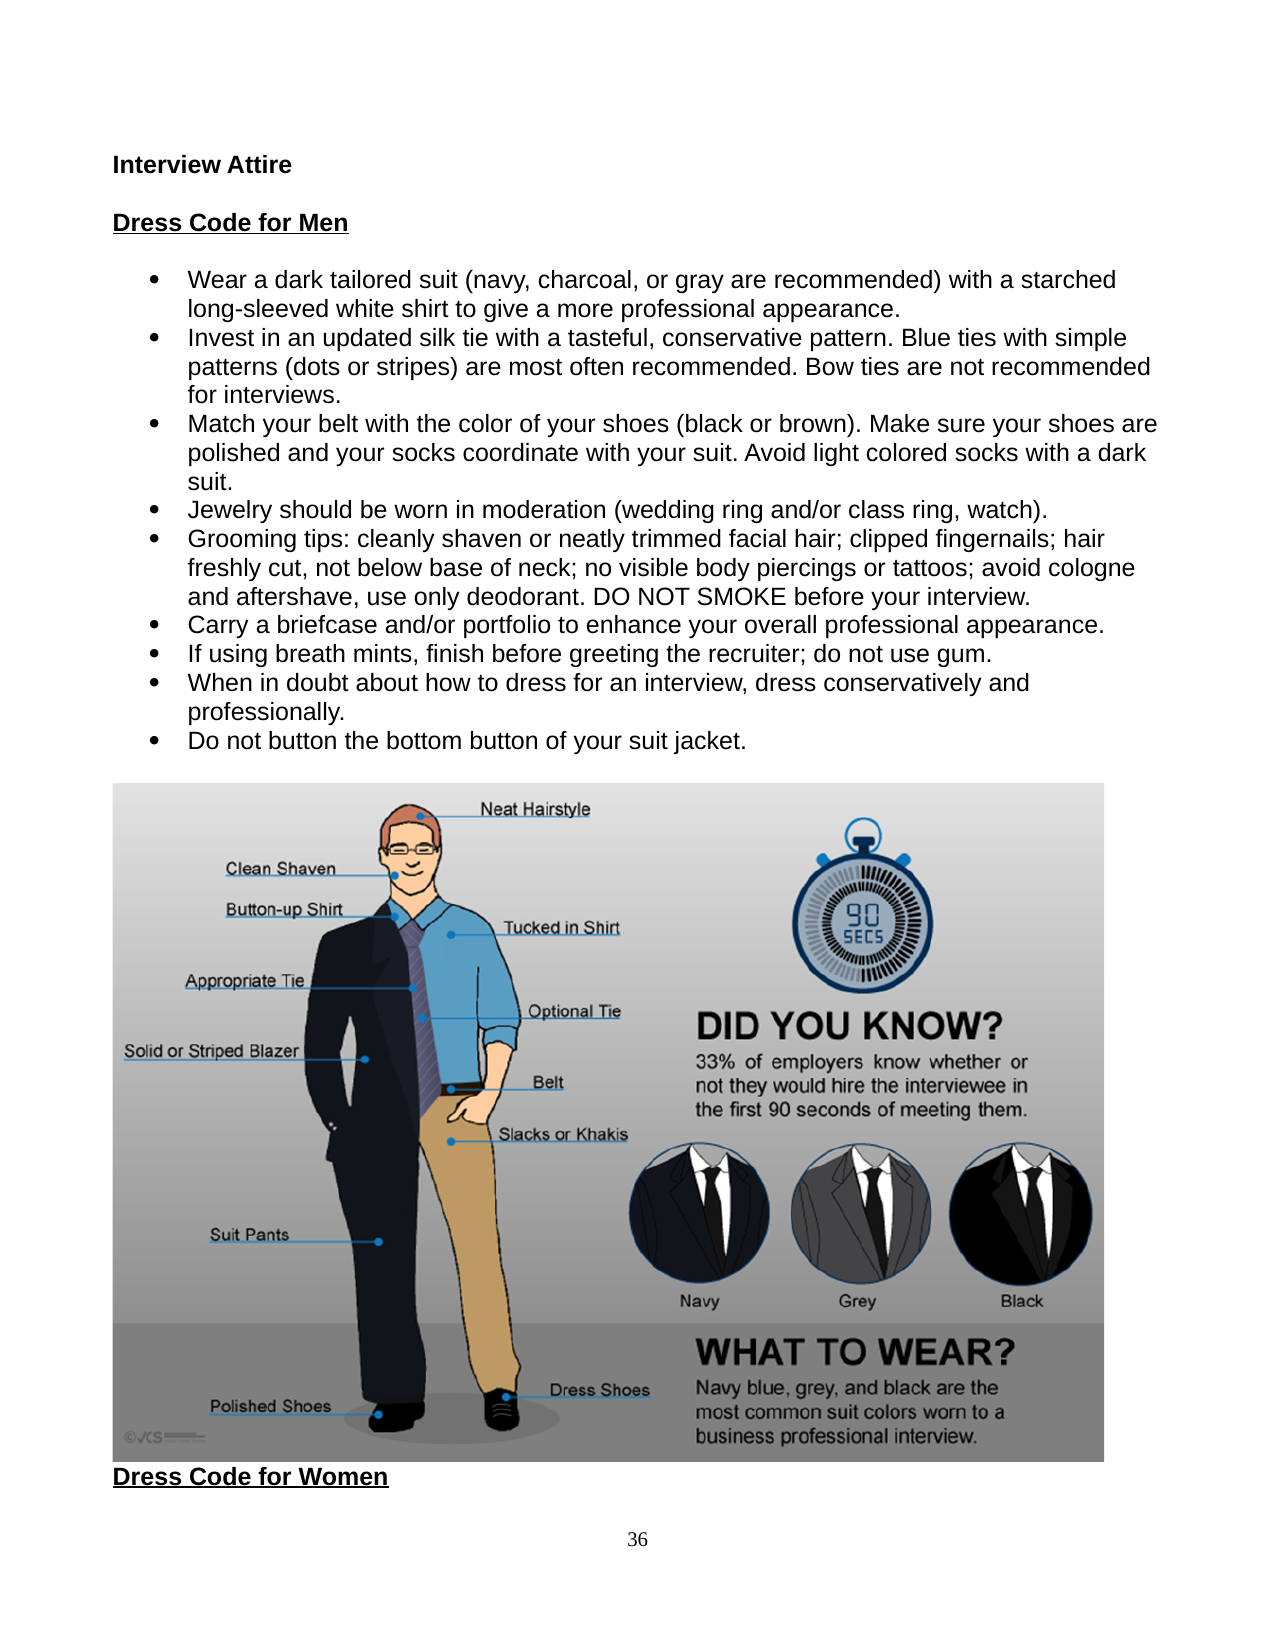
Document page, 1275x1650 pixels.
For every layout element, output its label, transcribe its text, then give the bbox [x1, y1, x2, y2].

text Dress Code for Women [112, 1462, 1162, 1490]
list Do not button the bottom button of your suit jacket. [150, 726, 1162, 755]
text Interview Attire [112, 150, 1162, 179]
text Dress Code for Men [112, 207, 1162, 236]
list Carry a briefcase and/or portfolio to enhance your overall professional appearance. [150, 611, 1162, 639]
list Grooming tips: cleanly shaven or neatly trimmed facial hair; clipped fingernails; hair freshly cut, not below base of neck; no visible body piercings or tattoos; avoid cologne and aftershave, use only deodorant. DO NOT SMOKE before your interview. [150, 524, 1162, 611]
list Jewelry should be worn in moderation (wedding ring and/or class ring, watch). [150, 495, 1162, 524]
list Wear a dark tailored suit (navy, charcoal, or gray are recommended) with a starched long-sleeved white shirt to give a more professional appearance. [150, 265, 1162, 323]
list Invest in an updated silk tie with a tasteful, conservative pattern. Blue ties with simple patterns (dots or stripes) are most often recommended. Bow ties are not recommended for interviews. [150, 323, 1162, 409]
picture [112, 783, 1105, 1462]
list Match your belt with the color of your shoes (black or brown). Make sure your shoes are polished and your socks coordinate with your suit. Avoid light colored socks with a dark suit. [150, 409, 1162, 495]
list If using breath mints, finish before greeting the recruiter; do not use gum. [150, 639, 1162, 668]
list When in doubt about how to dress for an interview, dress conservatively and professionally. [150, 668, 1162, 726]
